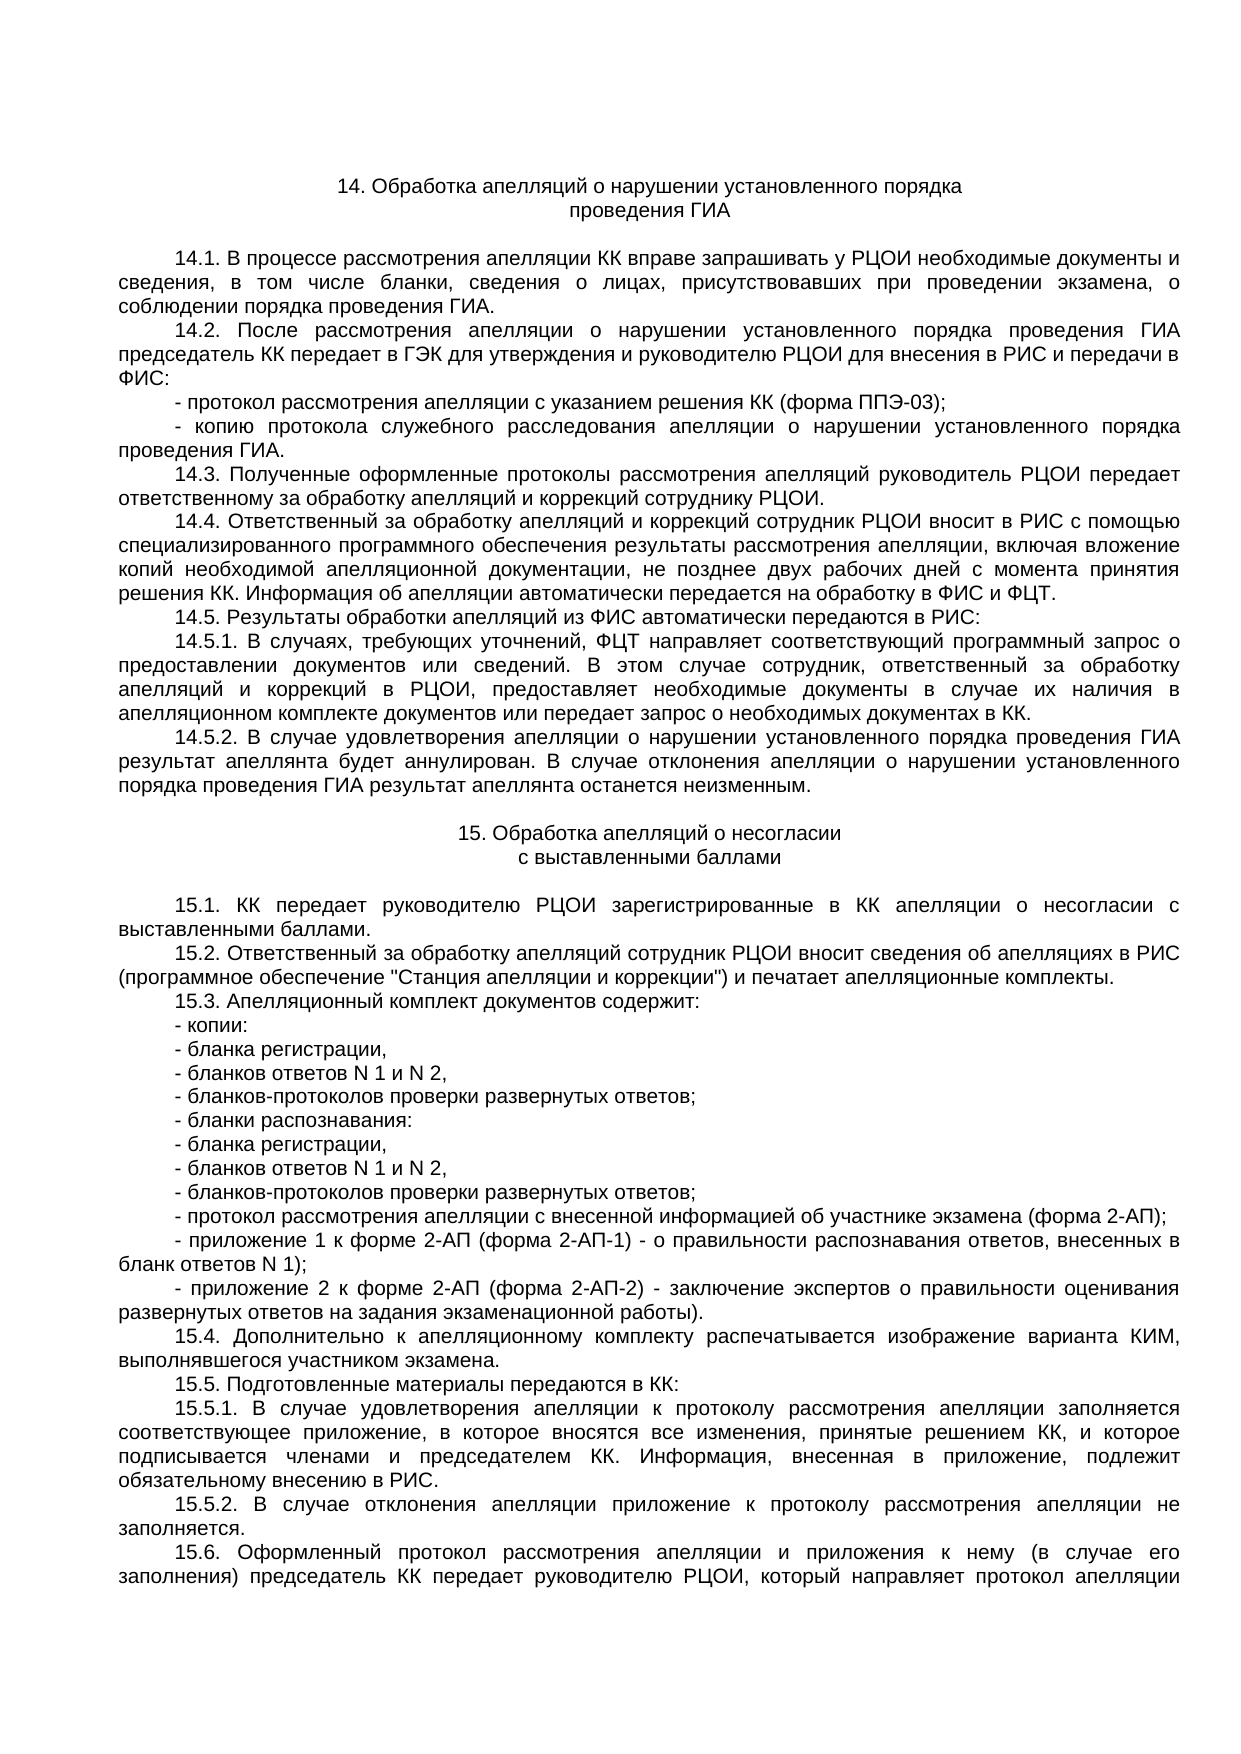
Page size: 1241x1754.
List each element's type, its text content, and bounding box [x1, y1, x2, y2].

text - бланков-протоколов проверки развернутых ответов; [118, 1180, 1181, 1204]
text - протокол рассмотрения апелляции с указанием решения КК (форма ППЭ-03); [118, 389, 1181, 413]
text с выставленными баллами [118, 845, 1181, 869]
text - бланки распознавания: [118, 1108, 1181, 1132]
text - бланка регистрации, [118, 1132, 1181, 1156]
text 15. Обработка апелляций о несогласии [118, 821, 1181, 845]
text - бланка регистрации, [118, 1036, 1181, 1060]
text 14.5.1. В случаях, требующих уточнений, ФЦТ направляет соответствующий программный запрос о предоставлении документов или сведений. В этом случае сотрудник, ответственный за обработку апелляций и коррекций в РЦОИ, предоставляет необходимые документы в случае их наличия в апелляционном комплекте документов или передает запрос о необходимых документах в КК. [118, 629, 1181, 725]
text 14.1. В процессе рассмотрения апелляции КК вправе запрашивать у РЦОИ необходимые документы и сведения, в том числе бланки, сведения о лицах, присутствовавших при проведении экзамена, о соблюдении порядка проведения ГИА. [118, 246, 1181, 318]
text 14.5.2. В случае удовлетворения апелляции о нарушении установленного порядка проведения ГИА результат апеллянта будет аннулирован. В случае отклонения апелляции о нарушении установленного порядка проведения ГИА результат апеллянта останется неизменным. [118, 725, 1181, 797]
text 15.3. Апелляционный комплект документов содержит: [118, 988, 1181, 1012]
text 15.5.1. В случае удовлетворения апелляции к протоколу рассмотрения апелляции заполняется соответствующее приложение, в которое вносятся все изменения, принятые решением КК, и которое подписывается членами и председателем КК. Информация, внесенная в приложение, подлежит обязательному внесению в РИС. [118, 1396, 1181, 1492]
text 14.4. Ответственный за обработку апелляций и коррекций сотрудник РЦОИ вносит в РИС с помощью специализированного программного обеспечения результаты рассмотрения апелляции, включая вложение копий необходимой апелляционной документации, не позднее двух рабочих дней с момента принятия решения КК. Информация об апелляции автоматически передается на обработку в ФИС и ФЦТ. [118, 509, 1181, 605]
text проведения ГИА [118, 198, 1181, 222]
text - копию протокола служебного расследования апелляции о нарушении установленного порядка проведения ГИА. [118, 413, 1181, 461]
text - протокол рассмотрения апелляции с внесенной информацией об участнике экзамена (форма 2-АП); [118, 1204, 1181, 1228]
text - приложение 2 к форме 2-АП (форма 2-АП-2) - заключение экспертов о правильности оценивания развернутых ответов на задания экзаменационной работы). [118, 1276, 1181, 1324]
text - бланков ответов N 1 и N 2, [118, 1156, 1181, 1180]
text 15.5. Подготовленные материалы передаются в КК: [118, 1372, 1181, 1396]
text 14.2. После рассмотрения апелляции о нарушении установленного порядка проведения ГИА председатель КК передает в ГЭК для утверждения и руководителю РЦОИ для внесения в РИС и передачи в ФИС: [118, 318, 1181, 389]
text 15.1. КК передает руководителю РЦОИ зарегистрированные в КК апелляции о несогласии с выставленными баллами. [118, 893, 1181, 941]
text 15.2. Ответственный за обработку апелляций сотрудник РЦОИ вносит сведения об апелляциях в РИС (программное обеспечение "Станция апелляции и коррекции") и печатает апелляционные комплекты. [118, 941, 1181, 988]
text 14. Обработка апелляций о нарушении установленного порядка [118, 174, 1181, 198]
text 14.5. Результаты обработки апелляций из ФИС автоматически передаются в РИС: [118, 605, 1181, 629]
text 15.5.2. В случае отклонения апелляции приложение к протоколу рассмотрения апелляции не заполняется. [118, 1492, 1181, 1539]
text - копии: [118, 1012, 1181, 1036]
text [118, 1539, 1181, 1587]
text - приложение 1 к форме 2-АП (форма 2-АП-1) - о правильности распознавания ответов, внесенных в бланк ответов N 1); [118, 1228, 1181, 1276]
text - бланков ответов N 1 и N 2, [118, 1060, 1181, 1084]
text 15.4. Дополнительно к апелляционному комплекту распечатывается изображение варианта КИМ, выполнявшегося участником экзамена. [118, 1324, 1181, 1372]
text 14.3. Полученные оформленные протоколы рассмотрения апелляций руководитель РЦОИ передает ответственному за обработку апелляций и коррекций сотруднику РЦОИ. [118, 461, 1181, 509]
text - бланков-протоколов проверки развернутых ответов; [118, 1084, 1181, 1108]
